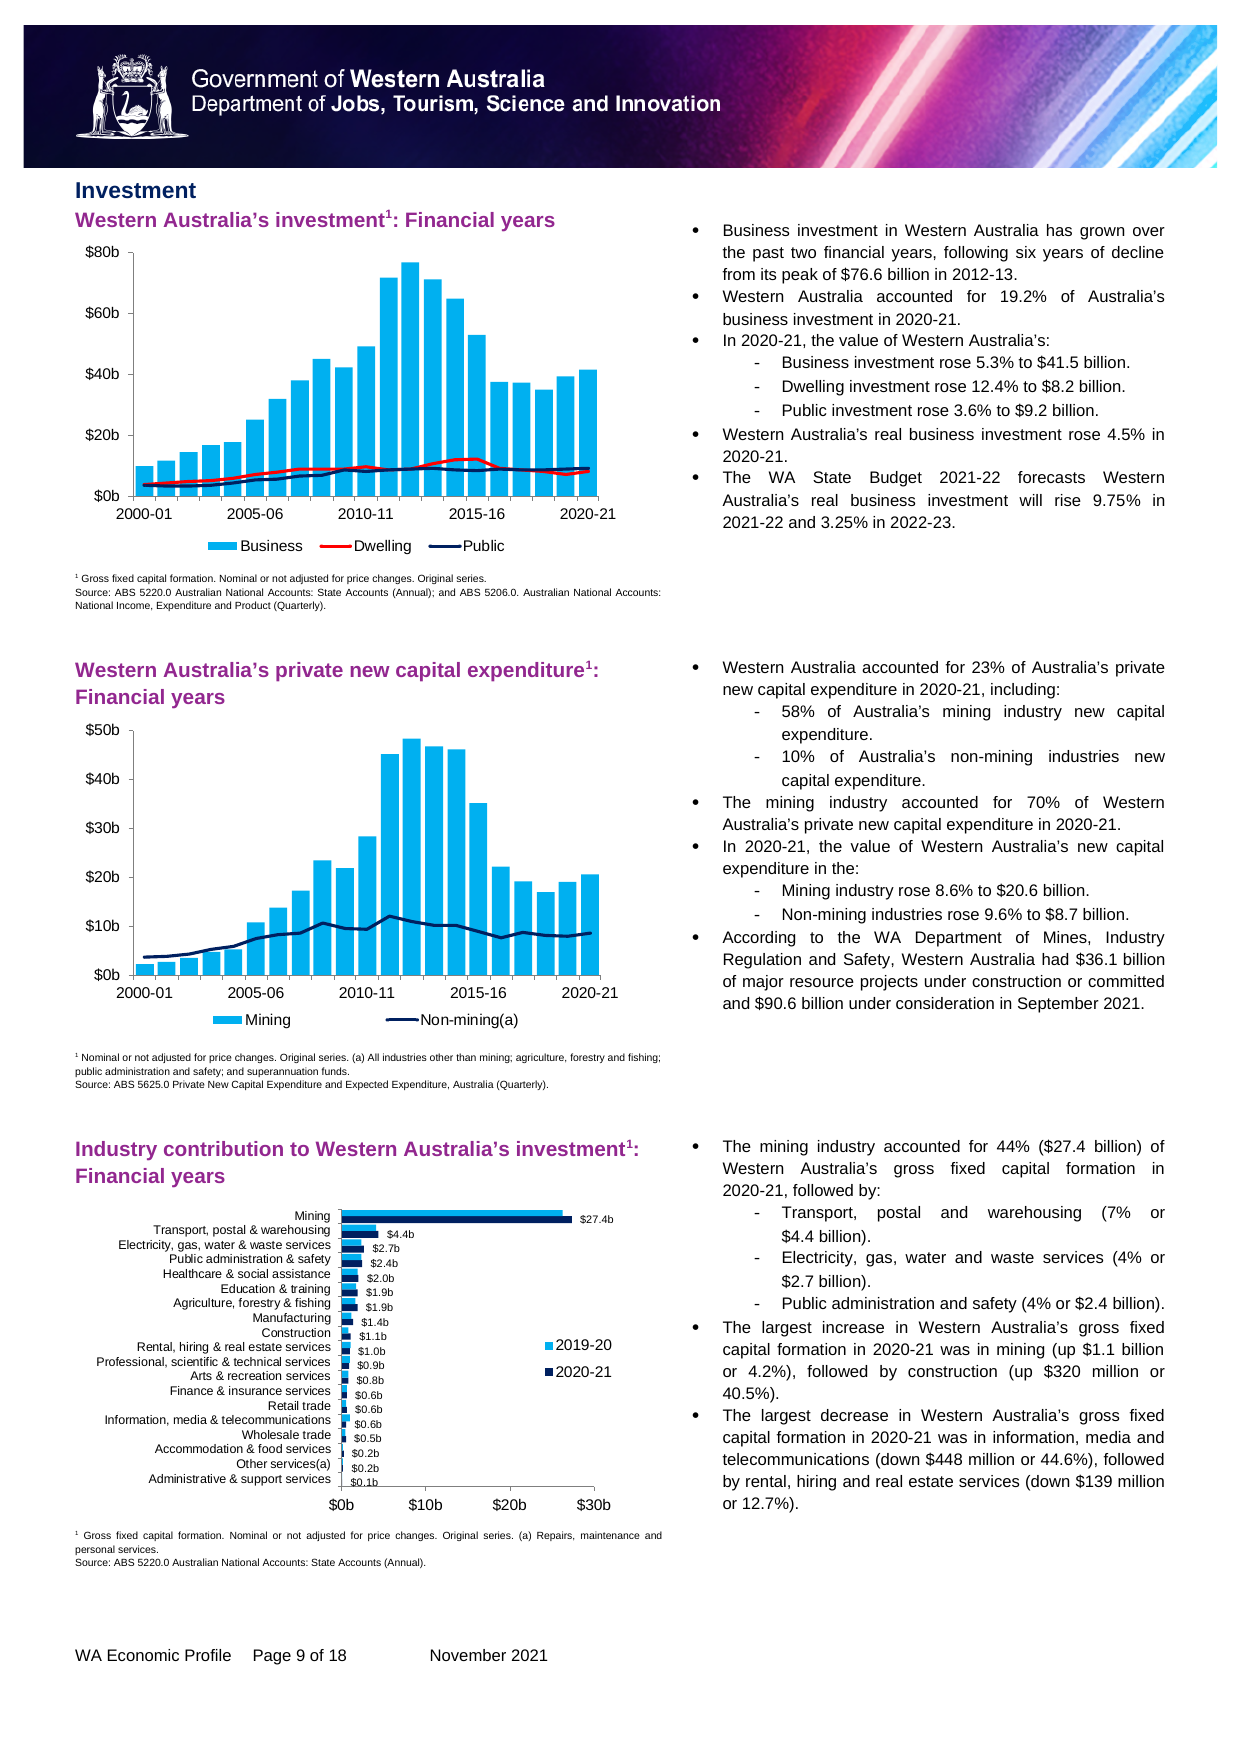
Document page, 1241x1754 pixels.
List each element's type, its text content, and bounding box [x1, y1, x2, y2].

list 10% of Australia’s non-mining industries new capital expenditure. [752, 747, 1165, 790]
text Western Australia’s investment1: Financial years [75, 207, 663, 231]
picture [23, 25, 1218, 168]
list In 2020-21, the value of Western Australia’s new capital expenditure in the: [693, 837, 1165, 878]
list Transport, postal and warehousing (7% or $4.4 billion). [752, 1203, 1165, 1246]
text 1 Nominal or not adjusted for price changes. Original series. (a) All industries other than mining; agriculture, forestry and fishing; public administration and safety; and superannuation funds. [75, 1052, 663, 1077]
text 1 Gross fixed capital formation. Nominal or not adjusted for price changes. Original series. (a) Repairs, maintenance and personal services. [75, 1529, 663, 1555]
text Industry contribution to Western Australia’s investment1: Financial years [75, 1137, 663, 1188]
list Non-mining industries rose 9.6% to $8.7 billion. [752, 904, 1165, 925]
list The largest increase in Western Australia’s gross fixed capital formation in 2020-21 was in mining (up $1.1 billion or 4.2%), followed by construction (up $320 million or 40.5%). [693, 1317, 1165, 1403]
list Dwelling investment rose 12.4% to $8.2 billion. [752, 377, 1165, 398]
list According to the WA Department of Mines, Industry Regulation and Safety, Western Australia had $36.1 billion of major resource projects under construction or committed and $90.6 billion under consideration in September 2021. [693, 928, 1165, 1013]
list In 2020-21, the value of Western Australia’s: [693, 331, 1165, 351]
list Western Australia accounted for 19.2% of Australia’s business investment in 2020-21. [693, 287, 1165, 328]
list The largest decrease in Western Australia’s gross fixed capital formation in 2020-21 was in information, media and telecommunications (down $448 million or 44.6%), followed by rental, hiring and real estate services (down $139 million or 12.7%). [693, 1405, 1165, 1513]
list 58% of Australia’s mining industry new capital expenditure. [752, 702, 1165, 744]
list Western Australia’s real business investment rose 4.5% in 2020-21. [693, 424, 1165, 466]
list Public administration and safety (4% or $2.4 billion). [752, 1294, 1165, 1314]
list Public investment rose 3.6% to $9.2 billion. [752, 401, 1165, 421]
list The mining industry accounted for 70% of Western Australia’s private new capital expenditure in 2020-21. [693, 793, 1165, 834]
text Western Australia’s private new capital expenditure1: Financial years [75, 658, 663, 709]
list The WA State Budget 2021-22 forecasts Western Australia’s real business investment will rise 9.75% in 2021-22 and 3.25% in 2022-23. [693, 468, 1165, 532]
list The mining industry accounted for 44% ($27.4 billion) of Western Australia’s gross fixed capital formation in 2020-21, followed by: [693, 1137, 1165, 1200]
list Business investment in Western Australia has grown over the past two financial years, following six years of decline from its peak of $76.6 billion in 2012-13. [693, 221, 1165, 284]
list Business investment rose 5.3% to $41.5 billion. [752, 353, 1165, 374]
list Western Australia accounted for 23% of Australia’s private new capital expenditure in 2020-21, including: [693, 658, 1165, 699]
list Mining industry rose 8.6% to $20.6 billion. [752, 881, 1165, 901]
list Electricity, gas, water and waste services (4% or $2.7 billion). [752, 1248, 1165, 1291]
text Source: ABS 5220.0 Australian National Accounts: State Accounts (Annual); and ABS 5206.0. Australian National Accounts: National Income, Expenditure and Product (Quarterly). [75, 586, 663, 612]
text Investment [75, 177, 663, 203]
